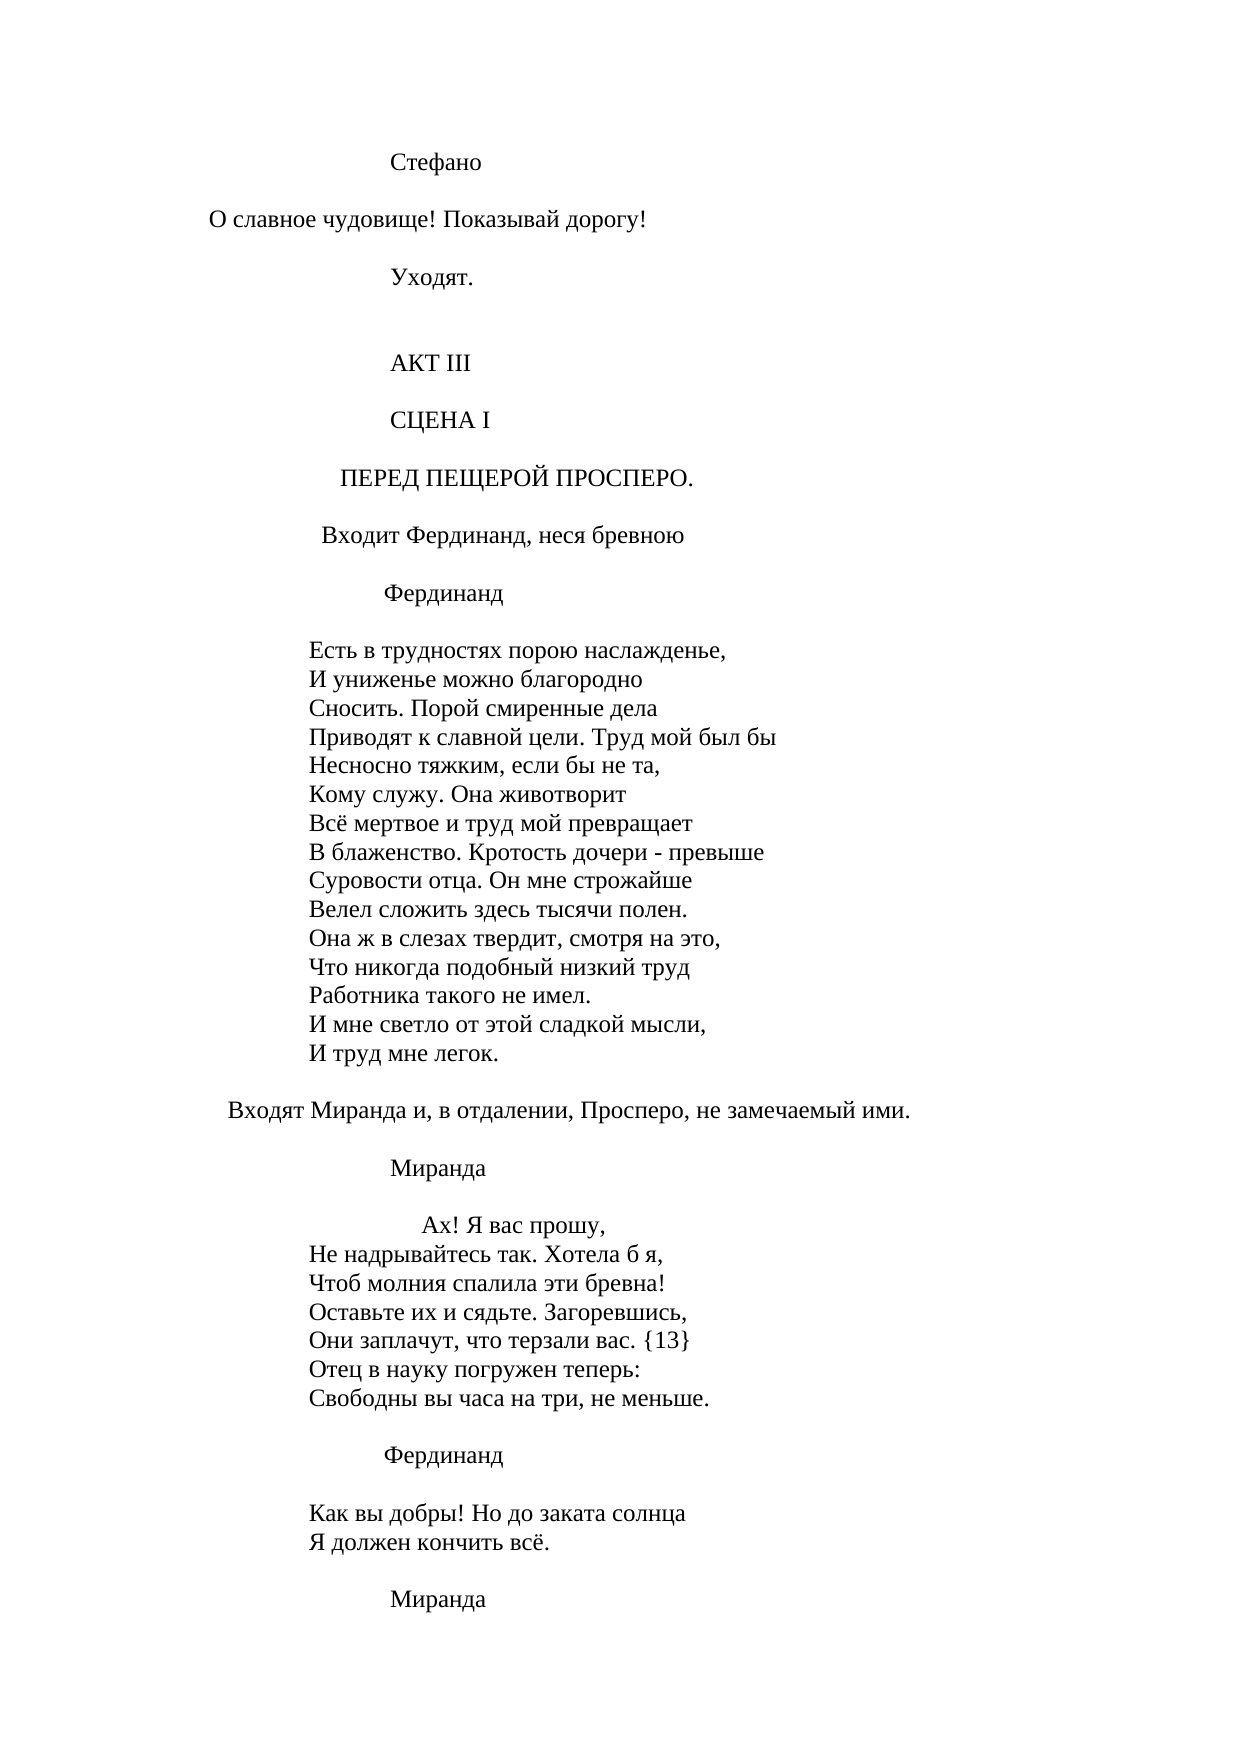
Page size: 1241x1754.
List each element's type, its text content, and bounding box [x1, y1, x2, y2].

text Всё мертвое и труд мой превращает [177, 808, 1152, 837]
text Не надрывайтесь так. Хотела б я, [177, 1239, 1152, 1268]
text В блаженство. Кротость дочери - превыше [177, 837, 1152, 866]
text Чтоб молния спалила эти бревна! [177, 1268, 1152, 1297]
text И мне светло от этой сладкой мысли, [177, 1009, 1152, 1038]
text Отец в науку погружен теперь: [177, 1354, 1152, 1383]
text Она ж в слезах твердит, смотря на это, [177, 923, 1152, 952]
text СЦЕНА I [177, 406, 1152, 434]
text Они заплачут, что терзали вас. {13} [177, 1326, 1152, 1354]
text АКТ III [177, 348, 1152, 377]
text Сносить. Порой смиренные дела [177, 693, 1152, 722]
text ПЕРЕД ПЕЩЕРОЙ ПРОСПЕРО. [177, 463, 1152, 492]
text Несносно тяжким, если бы не та, [177, 751, 1152, 779]
text Входит Фердинанд, неся бревною [177, 521, 1152, 549]
text Фердинанд [177, 1441, 1152, 1469]
text Миранда [177, 1153, 1152, 1182]
text Есть в трудностях порою наслажденье, [177, 636, 1152, 664]
text О славное чудовище! Показывай дорогу! [177, 204, 1152, 233]
text И униженье можно благородно [177, 664, 1152, 693]
text Стефано [177, 147, 1152, 176]
text И труд мне легок. [177, 1038, 1152, 1067]
text Входят Миранда и, в отдалении, Просперо, не замечаемый ими. [177, 1096, 1152, 1124]
text Уходят. [177, 262, 1152, 291]
text Я должен кончить всё. [177, 1527, 1152, 1556]
text Свободны вы часа на три, не меньше. [177, 1383, 1152, 1412]
text Суровости отца. Он мне строжайше [177, 866, 1152, 894]
text Работника такого не имел. [177, 981, 1152, 1009]
text Кому служу. Она животворит [177, 779, 1152, 808]
text Фердинанд [177, 578, 1152, 607]
text Приводят к славной цели. Труд мой был бы [177, 722, 1152, 751]
text Миранда [177, 1584, 1152, 1613]
text Велел сложить здесь тысячи полен. [177, 894, 1152, 923]
text Что никогда подобный низкий труд [177, 952, 1152, 981]
text Ах! Я вас прошу, [177, 1211, 1152, 1239]
text Как вы добры! Но до заката солнца [177, 1498, 1152, 1527]
text Оставьте их и сядьте. Загоревшись, [177, 1297, 1152, 1326]
